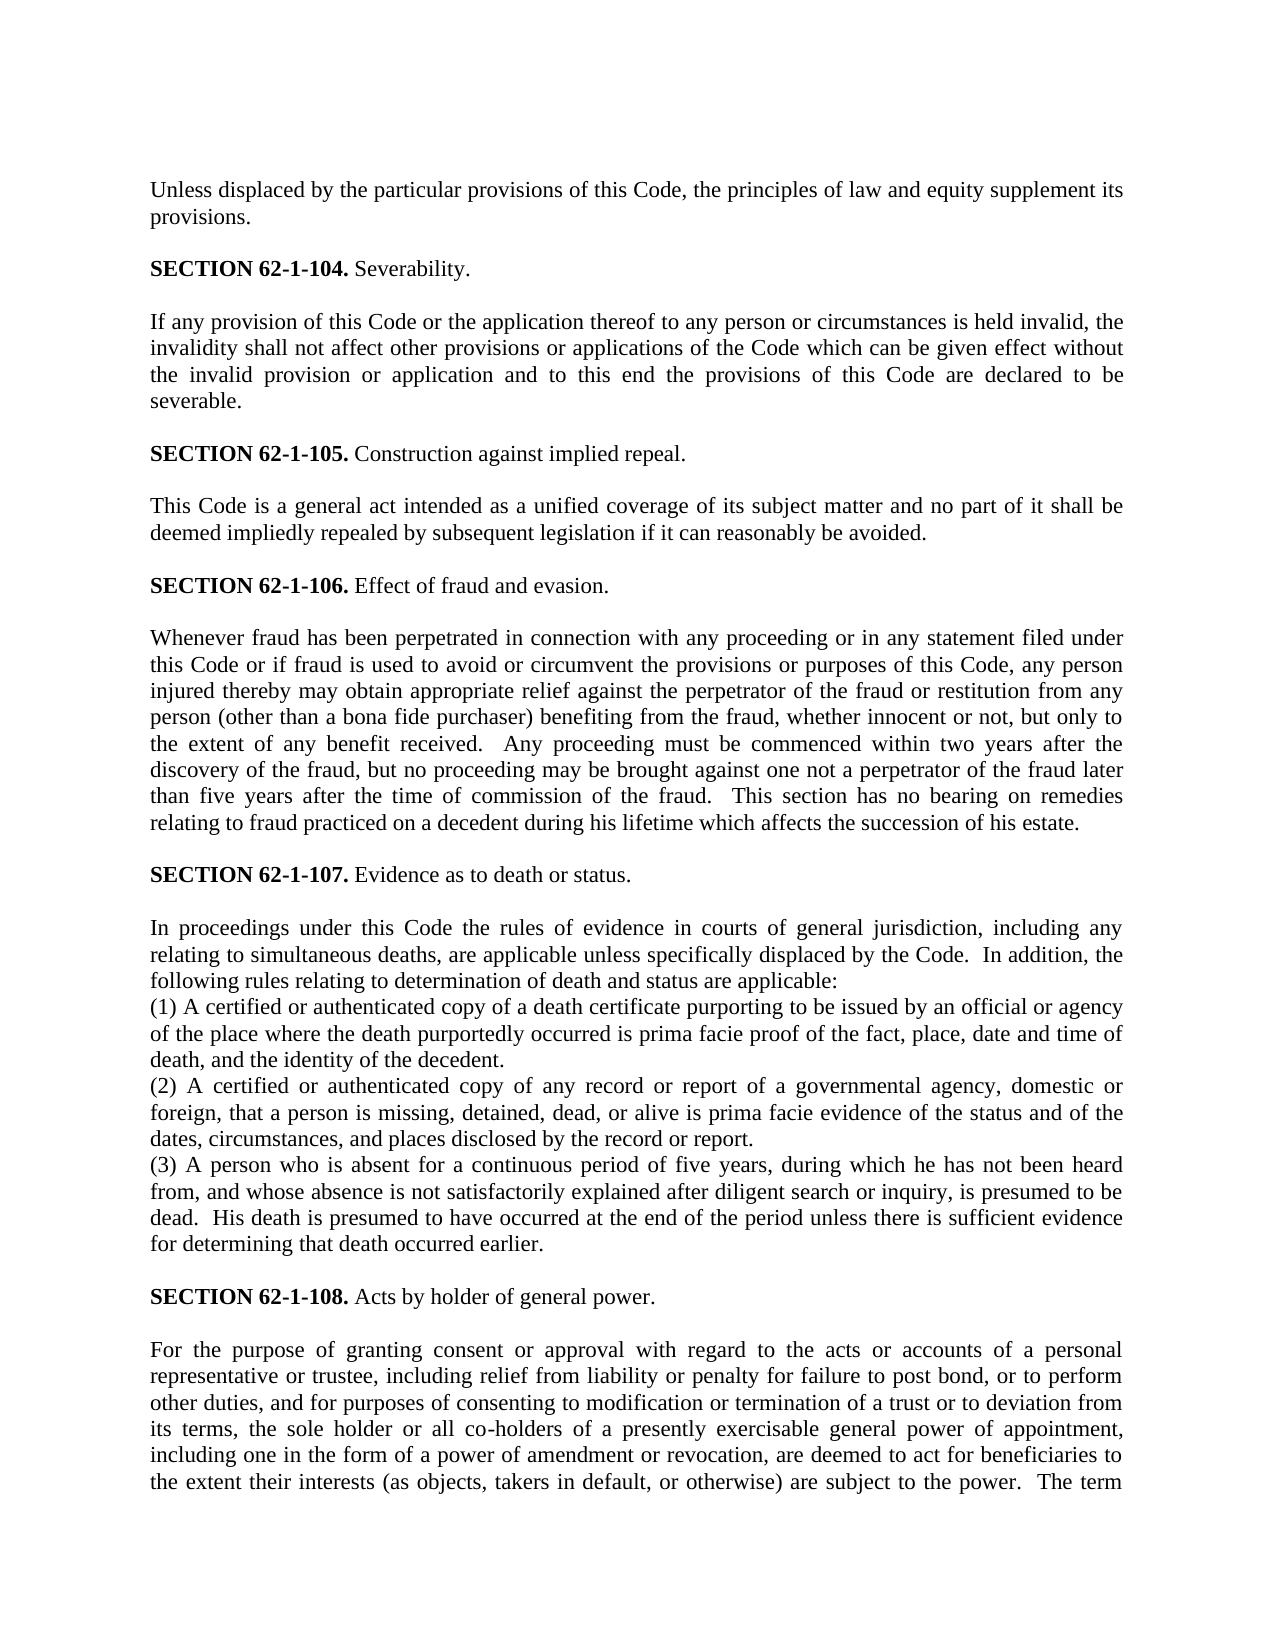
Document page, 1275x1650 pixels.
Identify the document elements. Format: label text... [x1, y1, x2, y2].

text SECTION 62-1-108. Acts by holder of general power. [150, 1283, 1125, 1309]
text If any provision of this Code or the application thereof to any person or circumstances is held invalid, the invalidity shall not affect other provisions or applications of the Code which can be given effect without the invalid provision or application and to this end the provisions of this Code are declared to be severable. [150, 308, 1125, 413]
text SECTION 62-1-105. Construction against implied repeal. [150, 440, 1125, 466]
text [150, 1336, 1125, 1494]
text (1) A certified or authenticated copy of a death certificate purporting to be issued by an official or agency of the place where the death purportedly occurred is prima facie proof of the fact, place, date and time of death, and the identity of the decedent. [150, 993, 1125, 1072]
text Unless displaced by the particular provisions of this Code, the principles of law and equity supplement its provisions. [150, 176, 1125, 229]
text SECTION 62-1-106. Effect of fraud and evasion. [150, 572, 1125, 598]
text (3) A person who is absent for a continuous period of five years, during which he has not been heard from, and whose absence is not satisfactorily explained after diligent search or inquiry, is presumed to be dead. His death is presumed to have occurred at the end of the period unless there is sufficient evidence for determining that death occurred earlier. [150, 1151, 1125, 1257]
text SECTION 62-1-107. Evidence as to death or status. [150, 862, 1125, 888]
text In proceedings under this Code the rules of evidence in courts of general jurisdiction, including any relating to simultaneous deaths, are applicable unless specifically displaced by the Code. In addition, the following rules relating to determination of death and status are applicable: [150, 914, 1125, 993]
text (2) A certified or authenticated copy of any record or report of a governmental agency, domestic or foreign, that a person is missing, detained, dead, or alive is prima facie evidence of the status and of the dates, circumstances, and places disclosed by the record or report. [150, 1072, 1125, 1151]
text Whenever fraud has been perpetrated in connection with any proceeding or in any statement filed under this Code or if fraud is used to avoid or circumvent the provisions or purposes of this Code, any person injured thereby may obtain appropriate relief against the perpetrator of the fraud or restitution from any person (other than a bona fide purchaser) benefiting from the fraud, whether innocent or not, but only to the extent of any benefit received. Any proceeding must be commenced within two years after the discovery of the fraud, but no proceeding may be brought against one not a perpetrator of the fraud later than five years after the time of commission of the fraud. This section has no bearing on remedies relating to fraud practiced on a decedent during his lifetime which affects the succession of his estate. [150, 624, 1125, 835]
text This Code is a general act intended as a unified coverage of its subject matter and no part of it shall be deemed impliedly repealed by subsequent legislation if it can reasonably be avoided. [150, 493, 1125, 545]
text SECTION 62-1-104. Severability. [150, 255, 1125, 282]
